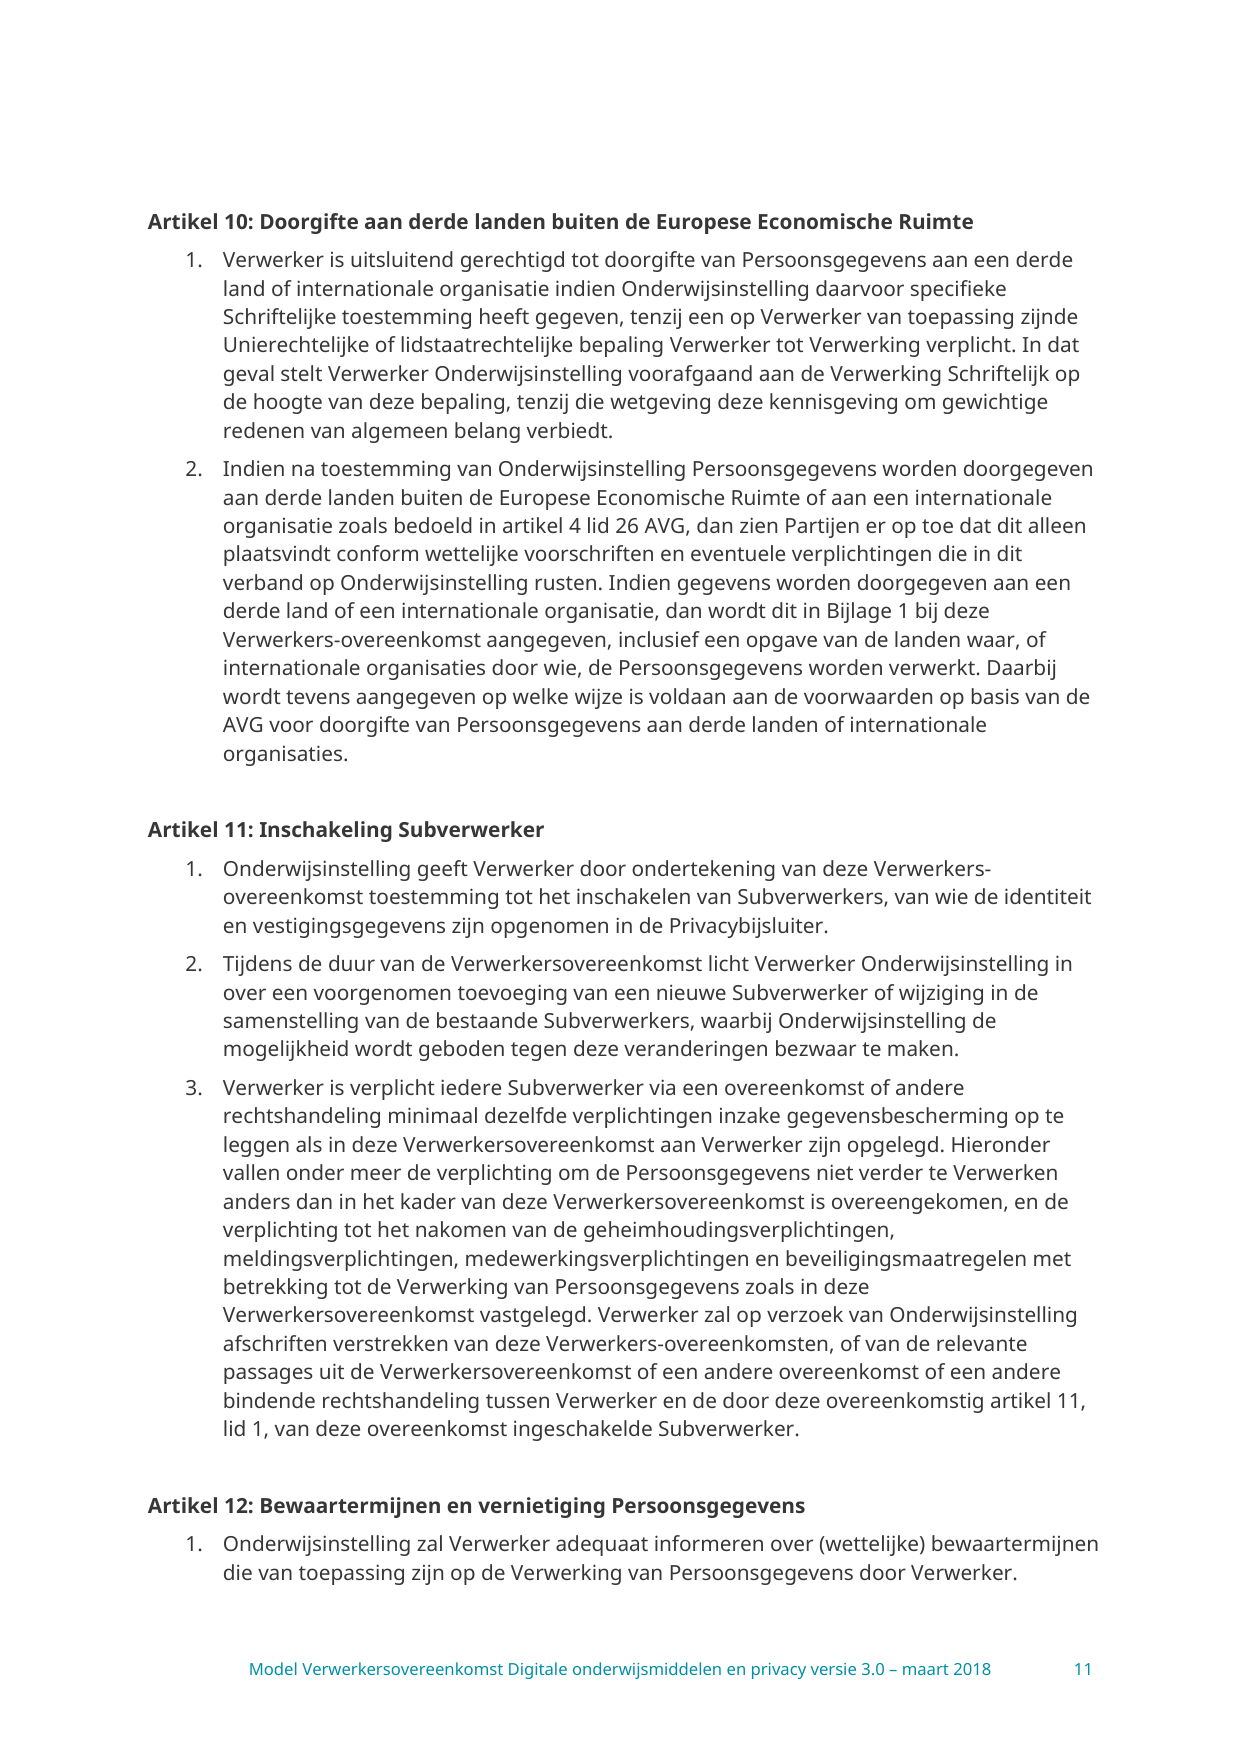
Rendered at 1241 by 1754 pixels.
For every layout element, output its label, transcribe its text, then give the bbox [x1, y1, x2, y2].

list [185, 1529, 1107, 1586]
text Artikel 12: Bewaartermijnen en vernietiging Persoonsgegevens [148, 1491, 1107, 1519]
list Tijdens de duur van de Verwerkersovereenkomst licht Verwerker Onderwijsinstelling in over een voorgenomen toevoeging van een nieuwe Subverwerker of wijziging in de samenstelling van de bestaande Subverwerkers, waarbij Onderwijsinstelling de mogelijkheid wordt geboden tegen deze veranderingen bezwaar te maken. [185, 949, 1107, 1063]
text Artikel 10: Doorgifte aan derde landen buiten de Europese Economische Ruimte [148, 207, 1107, 235]
text Artikel 11: Inschakeling Subverwerker [148, 816, 1107, 844]
list Verwerker is verplicht iedere Subverwerker via een overeenkomst of andere rechtshandeling minimaal dezelfde verplichtingen inzake gegevensbescherming op te leggen als in deze Verwerkersovereenkomst aan Verwerker zijn opgelegd. Hieronder vallen onder meer de verplichting om de Persoonsgegevens niet verder te Verwerken anders dan in het kader van deze Verwerkersovereenkomst is overeengekomen, en de verplichting tot het nakomen van de geheimhoudingsverplichtingen, meldingsverplichtingen, medewerkingsverplichtingen en beveiligingsmaatregelen met betrekking tot de Verwerking van Persoonsgegevens zoals in deze Verwerkersovereenkomst vastgelegd. Verwerker zal op verzoek van Onderwijsinstelling afschriften verstrekken van deze Verwerkers-overeenkomsten, of van de relevante passages uit de Verwerkersovereenkomst of een andere overeenkomst of een andere bindende rechtshandeling tussen Verwerker en de door deze overeenkomstig artikel 11, lid 1, van deze overeenkomst ingeschakelde Subverwerker. [185, 1073, 1107, 1443]
list Onderwijsinstelling geeft Verwerker door ondertekening van deze Verwerkers-overeenkomst toestemming tot het inschakelen van Subverwerkers, van wie de identiteit en vestigingsgegevens zijn opgenomen in de Privacybijsluiter. [185, 854, 1107, 939]
list Indien na toestemming van Onderwijsinstelling Persoonsgegevens worden doorgegeven aan derde landen buiten de Europese Economische Ruimte of aan een internationale organisatie zoals bedoeld in artikel 4 lid 26 AVG, dan zien Partijen er op toe dat dit alleen plaatsvindt conform wettelijke voorschriften en eventuele verplichtingen die in dit verband op Onderwijsinstelling rusten. Indien gegevens worden doorgegeven aan een derde land of een internationale organisatie, dan wordt dit in Bijlage 1 bij deze Verwerkers-overeenkomst aangegeven, inclusief een opgave van de landen waar, of internationale organisaties door wie, de Persoonsgegevens worden verwerkt. Daarbij wordt tevens aangegeven op welke wijze is voldaan aan de voorwaarden op basis van de AVG voor doorgifte van Persoonsgegevens aan derde landen of internationale organisaties. [185, 454, 1107, 767]
list Verwerker is uitsluitend gerechtigd tot doorgifte van Persoonsgegevens aan een derde land of internationale organisatie indien Onderwijsinstelling daarvoor specifieke Schriftelijke toestemming heeft gegeven, tenzij een op Verwerker van toepassing zijnde Unierechtelijke of lidstaatrechtelijke bepaling Verwerker tot Verwerking verplicht. In dat geval stelt Verwerker Onderwijsinstelling voorafgaand aan de Verwerking Schriftelijk op de hoogte van deze bepaling, tenzij die wetgeving deze kennisgeving om gewichtige redenen van algemeen belang verbiedt. [185, 245, 1107, 444]
